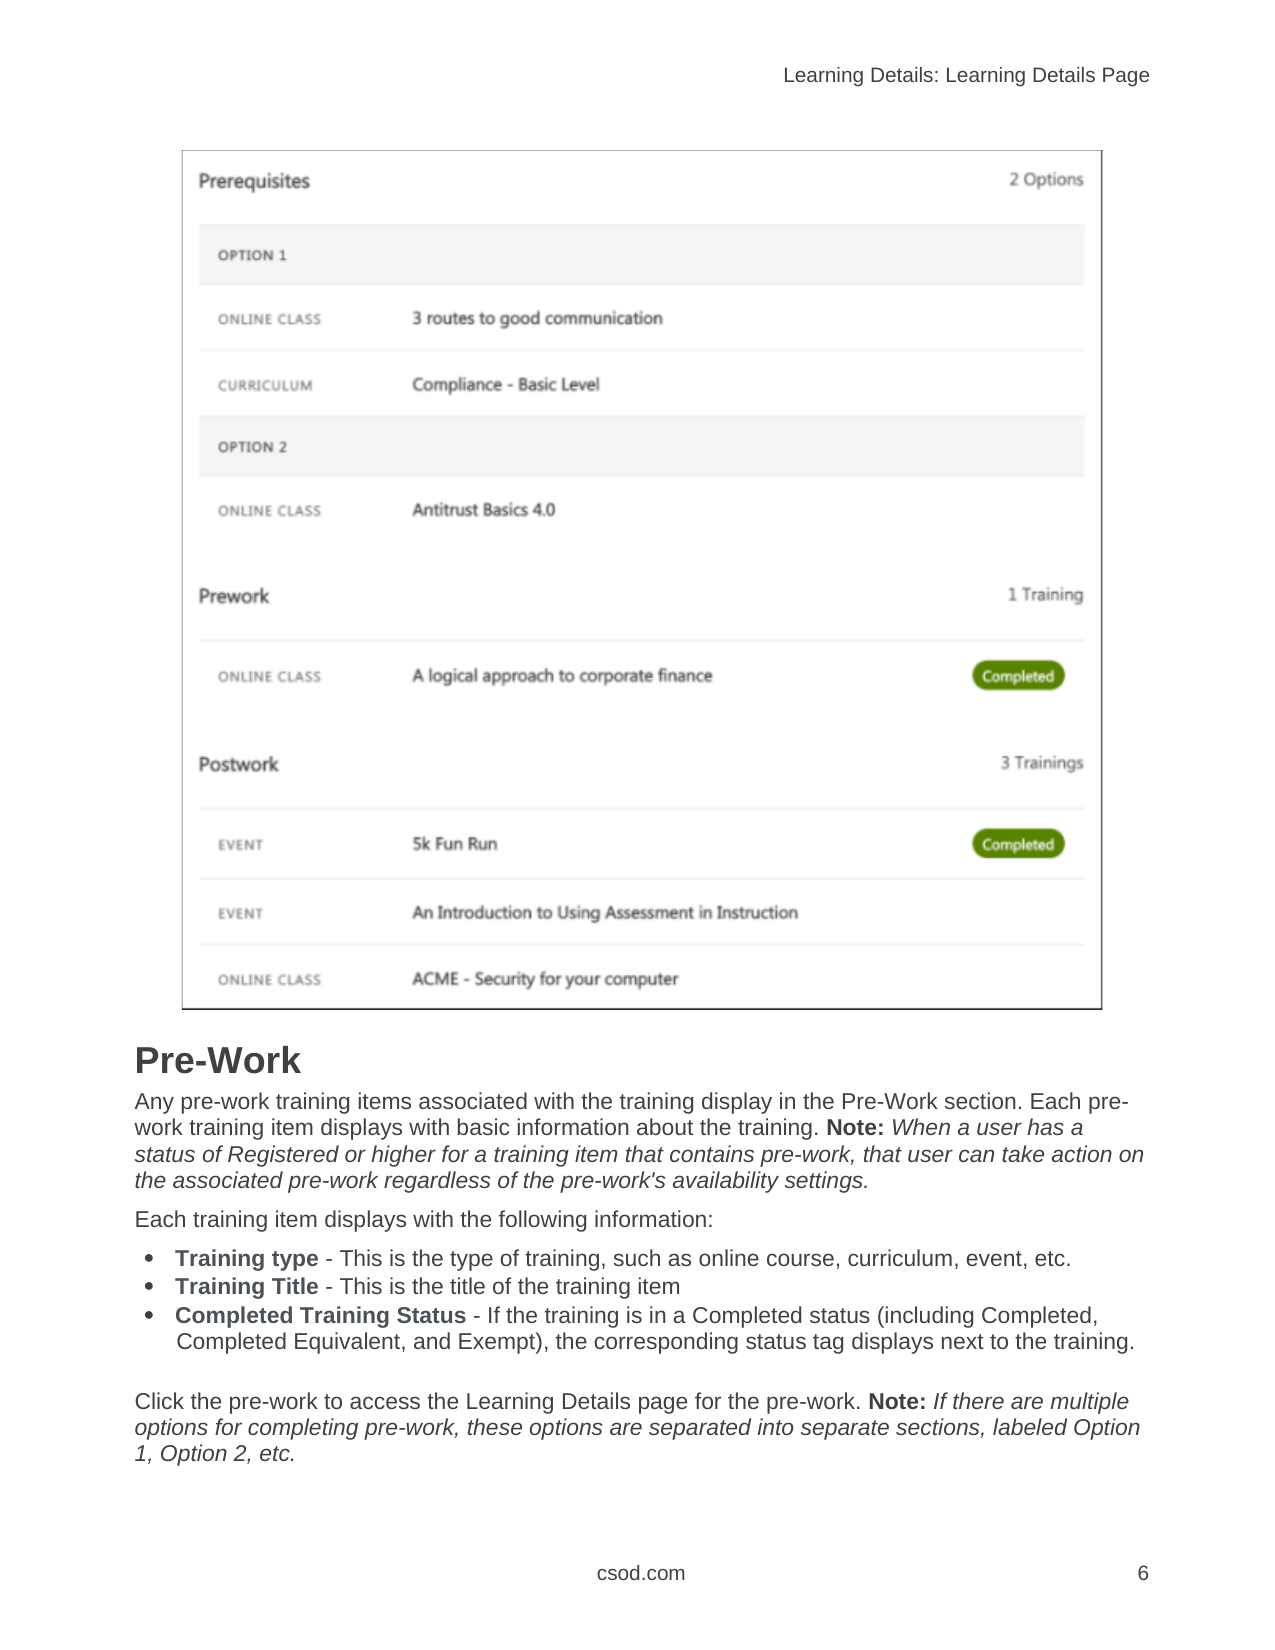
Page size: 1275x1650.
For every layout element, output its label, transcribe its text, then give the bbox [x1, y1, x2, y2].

text Click the pre-work to access the Learning Details page for the pre-work. Note: If there are multiple options for completing pre-work, these options are separated into separate sections, labeled Option 1, Option 2, etc. [134, 1388, 1150, 1467]
list Training type - This is the type of training, such as online course, curriculum, event, etc. [154, 1245, 1150, 1271]
text Any pre-work training items associated with the training display in the Pre-Work section. Each pre-work training item displays with basic information about the training. Note: When a user has a status of Registered or higher for a training item that contains pre-work, that user can take action on the associated pre-work regardless of the pre-work's availability settings. [134, 1088, 1150, 1193]
picture [181, 150, 1103, 1010]
list Training Title - This is the title of the training item [154, 1273, 1150, 1299]
text Each training item displays with the following information: [134, 1206, 1150, 1232]
text Pre-Work [134, 1038, 1150, 1082]
